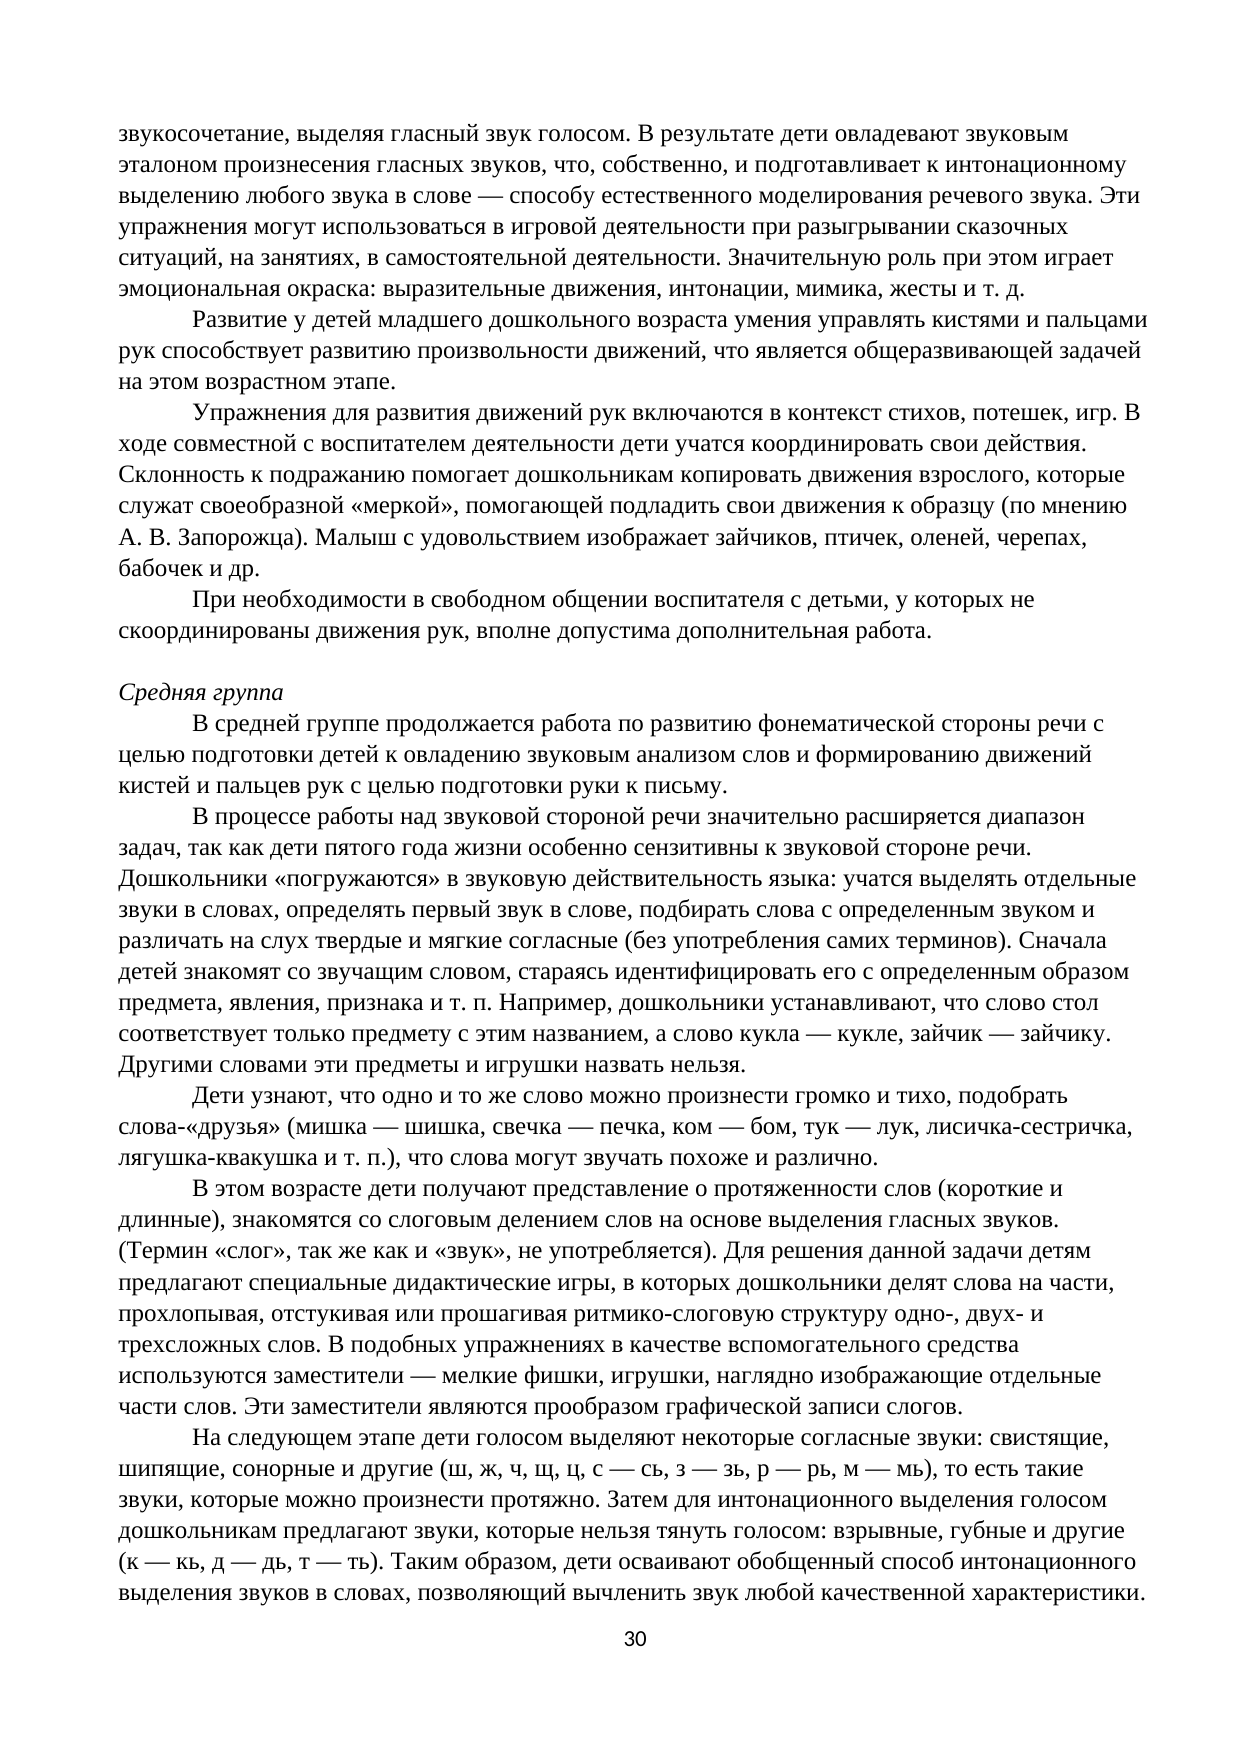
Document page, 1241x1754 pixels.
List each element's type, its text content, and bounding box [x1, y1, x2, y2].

subtitle звукосочетание, выделяя гласный звук голосом. В результате дети овладевают звуковым эталоном произнесения гласных звуков, что, собственно, и подготавливает к интонационному выделению любого звука в слове — способу естественного моделирования речевого звука. Эти упражнения могут использоваться в игровой деятельности при разыгрывании сказочных ситуаций, на занятиях, в самостоятельной деятельности. Значительную роль при этом играет эмоциональная окраска: выразительные движения, интонации, мимика, жесты и т. д. [118, 118, 1152, 302]
subtitle В средней группе продолжается работа по развитию фонематической стороны речи с целью подготовки детей к овладению звуковым анализом слов и формированию движений кистей и пальцев рук с целью подготовки руки к письму. [118, 708, 1152, 799]
subtitle Упражнения для развития движений рук включаются в контекст стихов, потешек, игр. В ходе совместной с воспитателем деятельности дети учатся координировать свои действия. Склонность к подражанию помогает дошкольникам копировать движения взрослого, которые служат своеобразной «меркой», помогающей подладить свои движения к образцу (по мнению А. В. Запорожца). Малыш с удовольствием изображает зайчиков, птичек, оленей, черепах, бабочек и др. [118, 397, 1152, 581]
subtitle В процессе работы над звуковой стороной речи значительно расширяется диапазон задач, так как дети пятого года жизни особенно сензитивны к звуковой стороне речи. Дошкольники «погружаются» в звуковую действительность языка: учатся выделять отдельные звуки в словах, определять первый звук в слове, подбирать слова с определенным звуком и различать на слух твердые и мягкие согласные (без употребления самих терминов). Сначала детей знакомят со звучащим словом, стараясь идентифицировать его с определенным образом предмета, явления, признака и т. п. Например, дошкольники устанавливают, что слово стол соответствует только предмету с этим названием, а слово кукла — кукле, зайчик — зайчику. Другими словами эти предметы и игрушки назвать нельзя. [118, 801, 1152, 1078]
subtitle Развитие у детей младшего дошкольного возраста умения управлять кистями и пальцами рук способствует развитию произвольности движений, что является общеразвивающей задачей на этом возрастном этапе. [118, 304, 1152, 395]
subtitle В этом возрасте дети получают представление о протяженности слов (короткие и длинные), знакомятся со слоговым делением слов на основе выделения гласных звуков. (Термин «слог», так же как и «звук», не употребляется). Для решения данной задачи детям предлагают специальные дидактические игры, в которых дошкольники делят слова на части, прохлопывая, отстукивая или прошагивая ритмико-слоговую структуру одно-, двух- и трехсложных слов. В подобных упражнениях в качестве вспомогательного средства используются заместители — мелкие фишки, игрушки, наглядно изображающие отдельные части слов. Эти заместители являются прообразом графической записи слогов. [118, 1173, 1152, 1419]
subtitle Дети узнают, что одно и то же слово можно произнести громко и тихо, подобрать слова-«друзья» (мишка — шишка, свечка — печка, ком — бом, тук — лук, лисичка-сестричка, лягушка-квакушка и т. п.), что слова могут звучать похоже и различно. [118, 1080, 1152, 1171]
subtitle Средняя группа [118, 677, 1152, 706]
subtitle На следующем этапе дети голосом выделяют некоторые согласные звуки: свистящие, шипящие, сонорные и другие (ш, ж, ч, щ, ц, с — сь, з — зь, р — рь, м — мь), то есть такие звуки, которые можно произнести протяжно. Затем для интонационного выделения голосом дошкольникам предлагают звуки, которые нельзя тянуть голосом: взрывные, губные и другие (к — кь, д — дь, т — ть). Таким образом, дети осваивают обобщенный способ интонационного выделения звуков в словах, позволяющий вычленить звук любой качественной характеристики. [118, 1422, 1152, 1606]
subtitle При необходимости в свободном общении воспитателя с детьми, у которых не скоординированы движения рук, вполне допустима дополнительная работа. [118, 584, 1152, 643]
